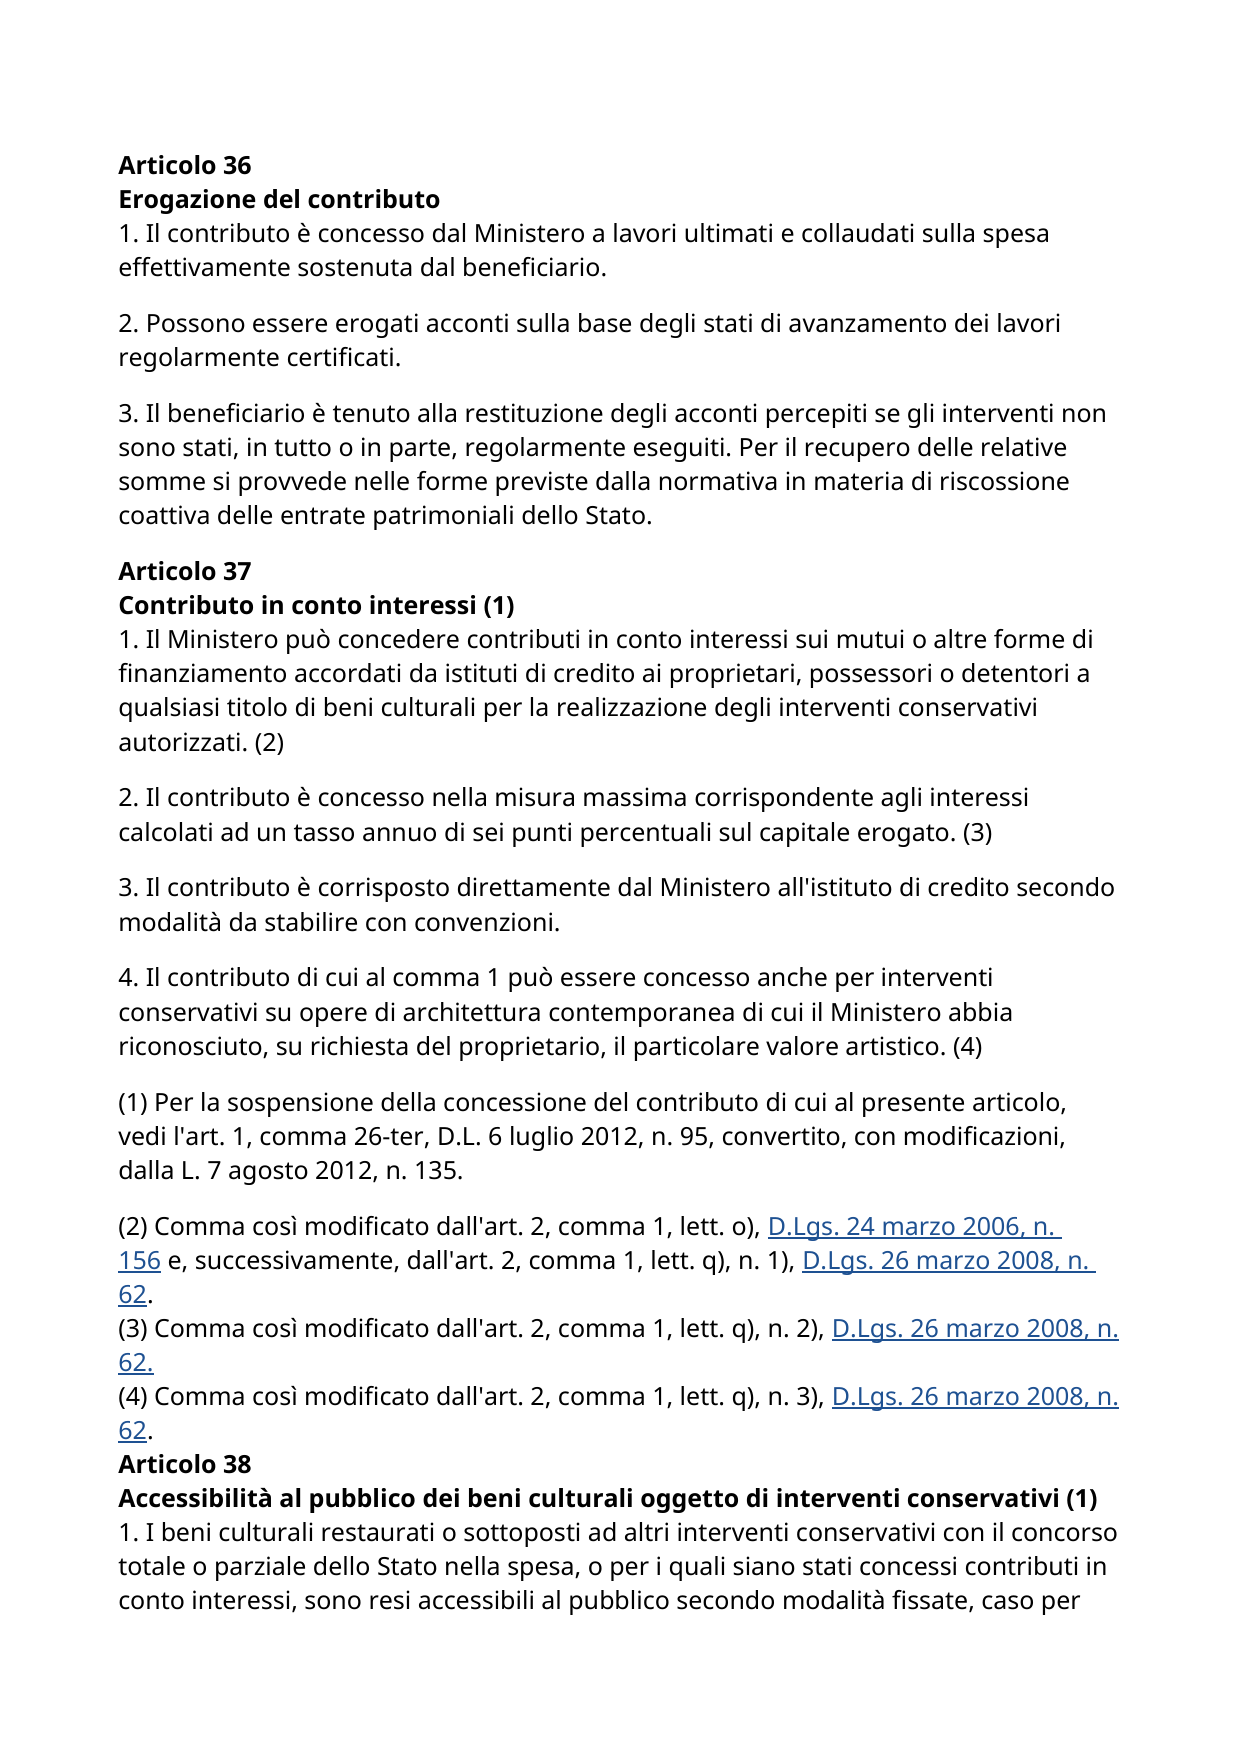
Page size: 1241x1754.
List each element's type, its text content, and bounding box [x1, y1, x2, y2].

text Accessibilità al pubblico dei beni culturali oggetto di interventi conservativi (1) [118, 1481, 1122, 1515]
text (1) Per la sospensione della concessione del contributo di cui al presente articolo, vedi l'art. 1, comma 26-ter, D.L. 6 luglio 2012, n. 95, convertito, con modificazioni, dalla L. 7 agosto 2012, n. 135. [118, 1084, 1122, 1186]
text 1. Il contributo è concesso dal Ministero a lavori ultimati e collaudati sulla spesa effettivamente sostenuta dal beneficiario. [118, 216, 1122, 284]
text (3) Comma così modificato dall'art. 2, comma 1, lett. q), n. 2), D.Lgs. 26 marzo 2008, n. 62. [118, 1310, 1122, 1378]
text 4. Il contributo di cui al comma 1 può essere concesso anche per interventi conservativi su opere di architettura contemporanea di cui il Ministero abbia riconosciuto, su richiesta del proprietario, il particolare valore artistico. (4) [118, 960, 1122, 1062]
text Articolo 36 [118, 148, 1122, 182]
text (4) Comma così modificato dall'art. 2, comma 1, lett. q), n. 3), D.Lgs. 26 marzo 2008, n. 62. [118, 1378, 1122, 1447]
text Articolo 38 [118, 1447, 1122, 1481]
text 2. Possono essere erogati acconti sulla base degli stati di avanzamento dei lavori regolarmente certificati. [118, 306, 1122, 374]
text 2. Il contributo è concesso nella misura massima corrispondente agli interessi calcolati ad un tasso annuo di sei punti percentuali sul capitale erogato. (3) [118, 780, 1122, 848]
text 3. Il beneficiario è tenuto alla restituzione degli acconti percepiti se gli interventi non sono stati, in tutto o in parte, regolarmente eseguiti. Per il recupero delle relative somme si provvede nelle forme previste dalla normativa in materia di riscossione coattiva delle entrate patrimoniali dello Stato. [118, 396, 1122, 532]
text Contributo in conto interessi (1) [118, 588, 1122, 622]
text Articolo 37 [118, 554, 1122, 588]
text Erogazione del contributo [118, 182, 1122, 216]
text (2) Comma così modificato dall'art. 2, comma 1, lett. o), D.Lgs. 24 marzo 2006, n. 156 e, successivamente, dall'art. 2, comma 1, lett. q), n. 1), D.Lgs. 26 marzo 2008, n. 62. [118, 1208, 1122, 1310]
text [118, 1515, 1122, 1617]
text 1. Il Ministero può concedere contributi in conto interessi sui mutui o altre forme di finanziamento accordati da istituti di credito ai proprietari, possessori o detentori a qualsiasi titolo di beni culturali per la realizzazione degli interventi conservativi autorizzati. (2) [118, 622, 1122, 758]
text 3. Il contributo è corrisposto direttamente dal Ministero all'istituto di credito secondo modalità da stabilire con convenzioni. [118, 870, 1122, 938]
